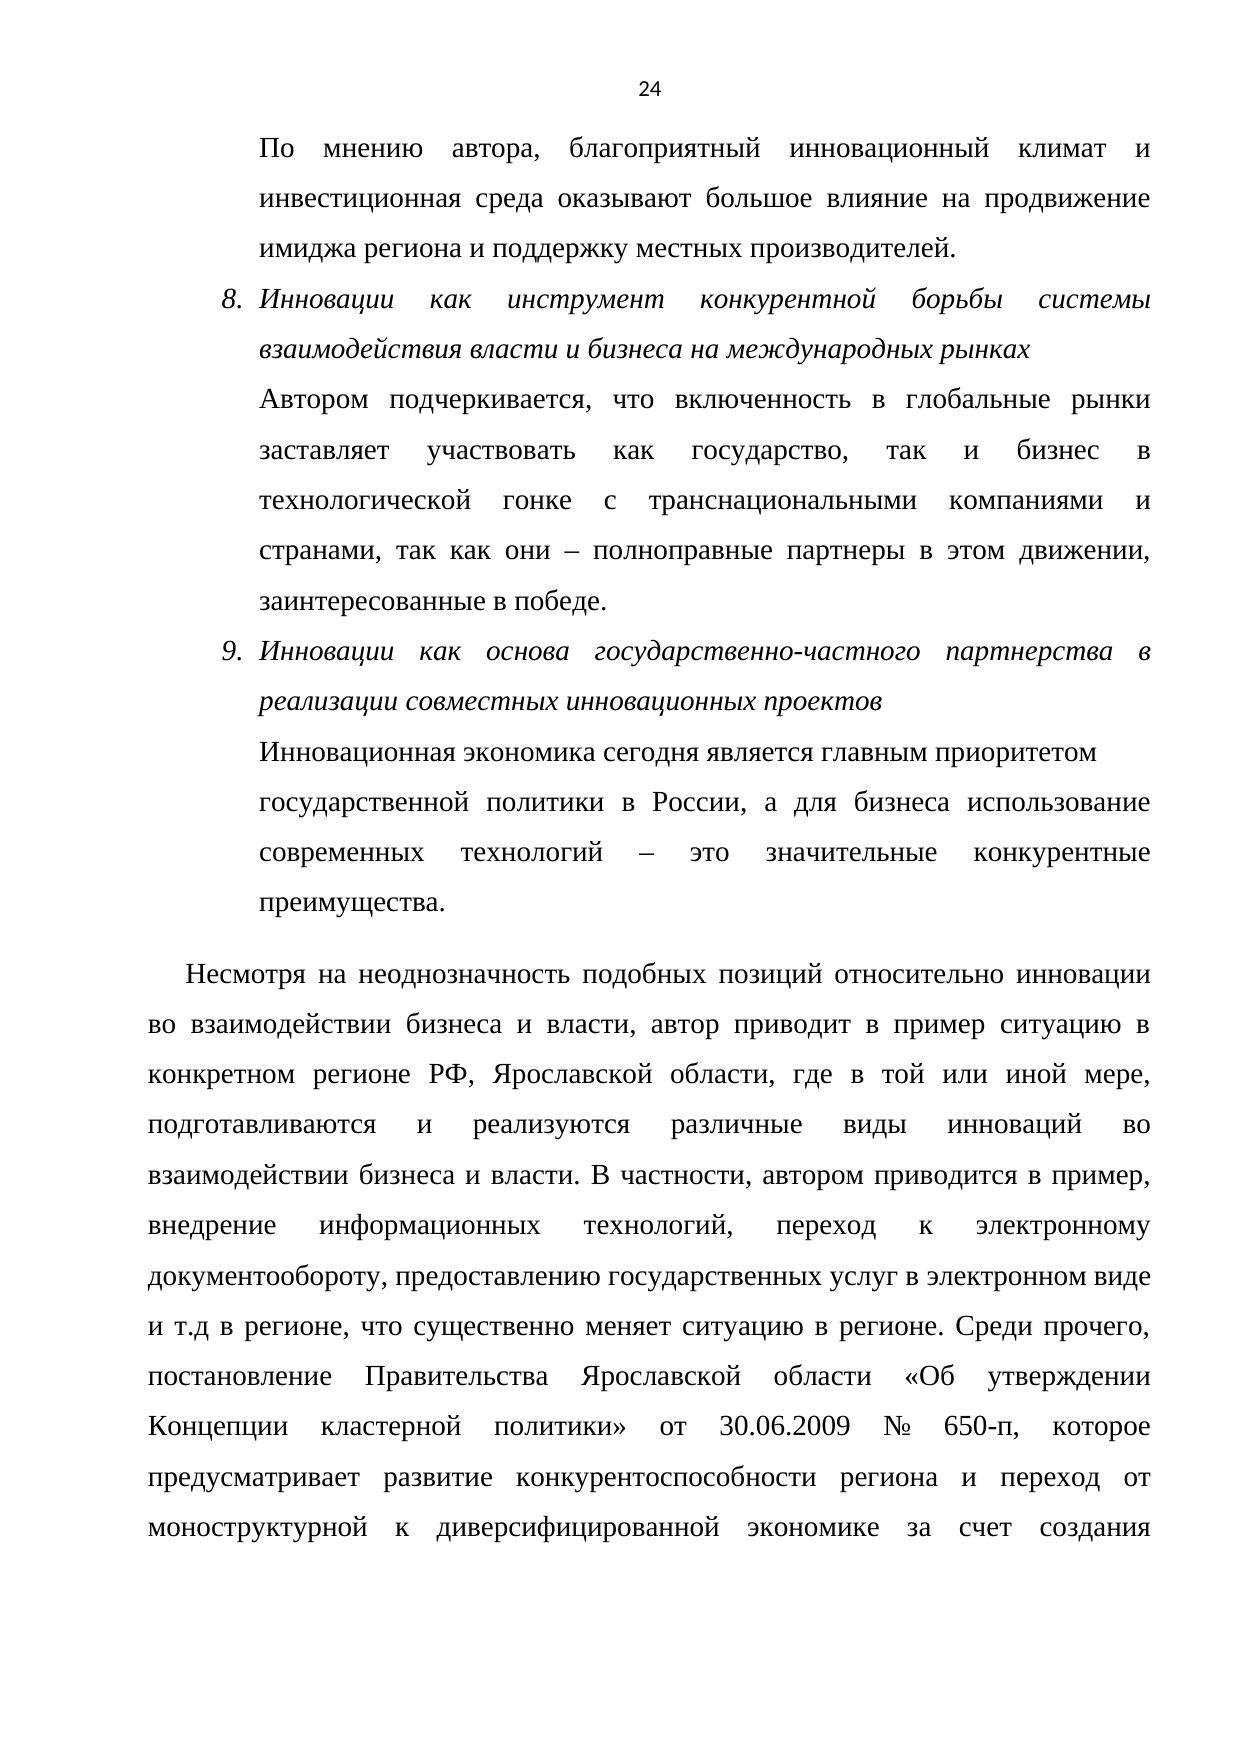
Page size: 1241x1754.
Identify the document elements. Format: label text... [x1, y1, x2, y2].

list По мнению автора, благоприятный инновационный климат и инвестиционная среда оказывают большое влияние на продвижение имиджа региона и поддержку местных производителей. [259, 130, 1152, 264]
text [148, 956, 1152, 1543]
list государственной политики в России, а для бизнеса использование современных технологий – это значительные конкурентные преимущества. [259, 784, 1152, 918]
list Инновации как инструмент конкурентной борьбы системы взаимодействия власти и бизнеса на международных рынках [221, 281, 1152, 365]
list Автором подчеркивается, что включенность в глобальные рынки заставляет участвовать как государство, так и бизнес в технологической гонке с транснациональными компаниями и странами, так как они – полноправные партнеры в этом движении, заинтересованные в победе. [259, 381, 1152, 616]
list Инновации как основа государственно-частного партнерства в реализации совместных инновационных проектов [221, 633, 1152, 717]
list Инновационная экономика сегодня является главным приоритетом [259, 734, 1152, 767]
